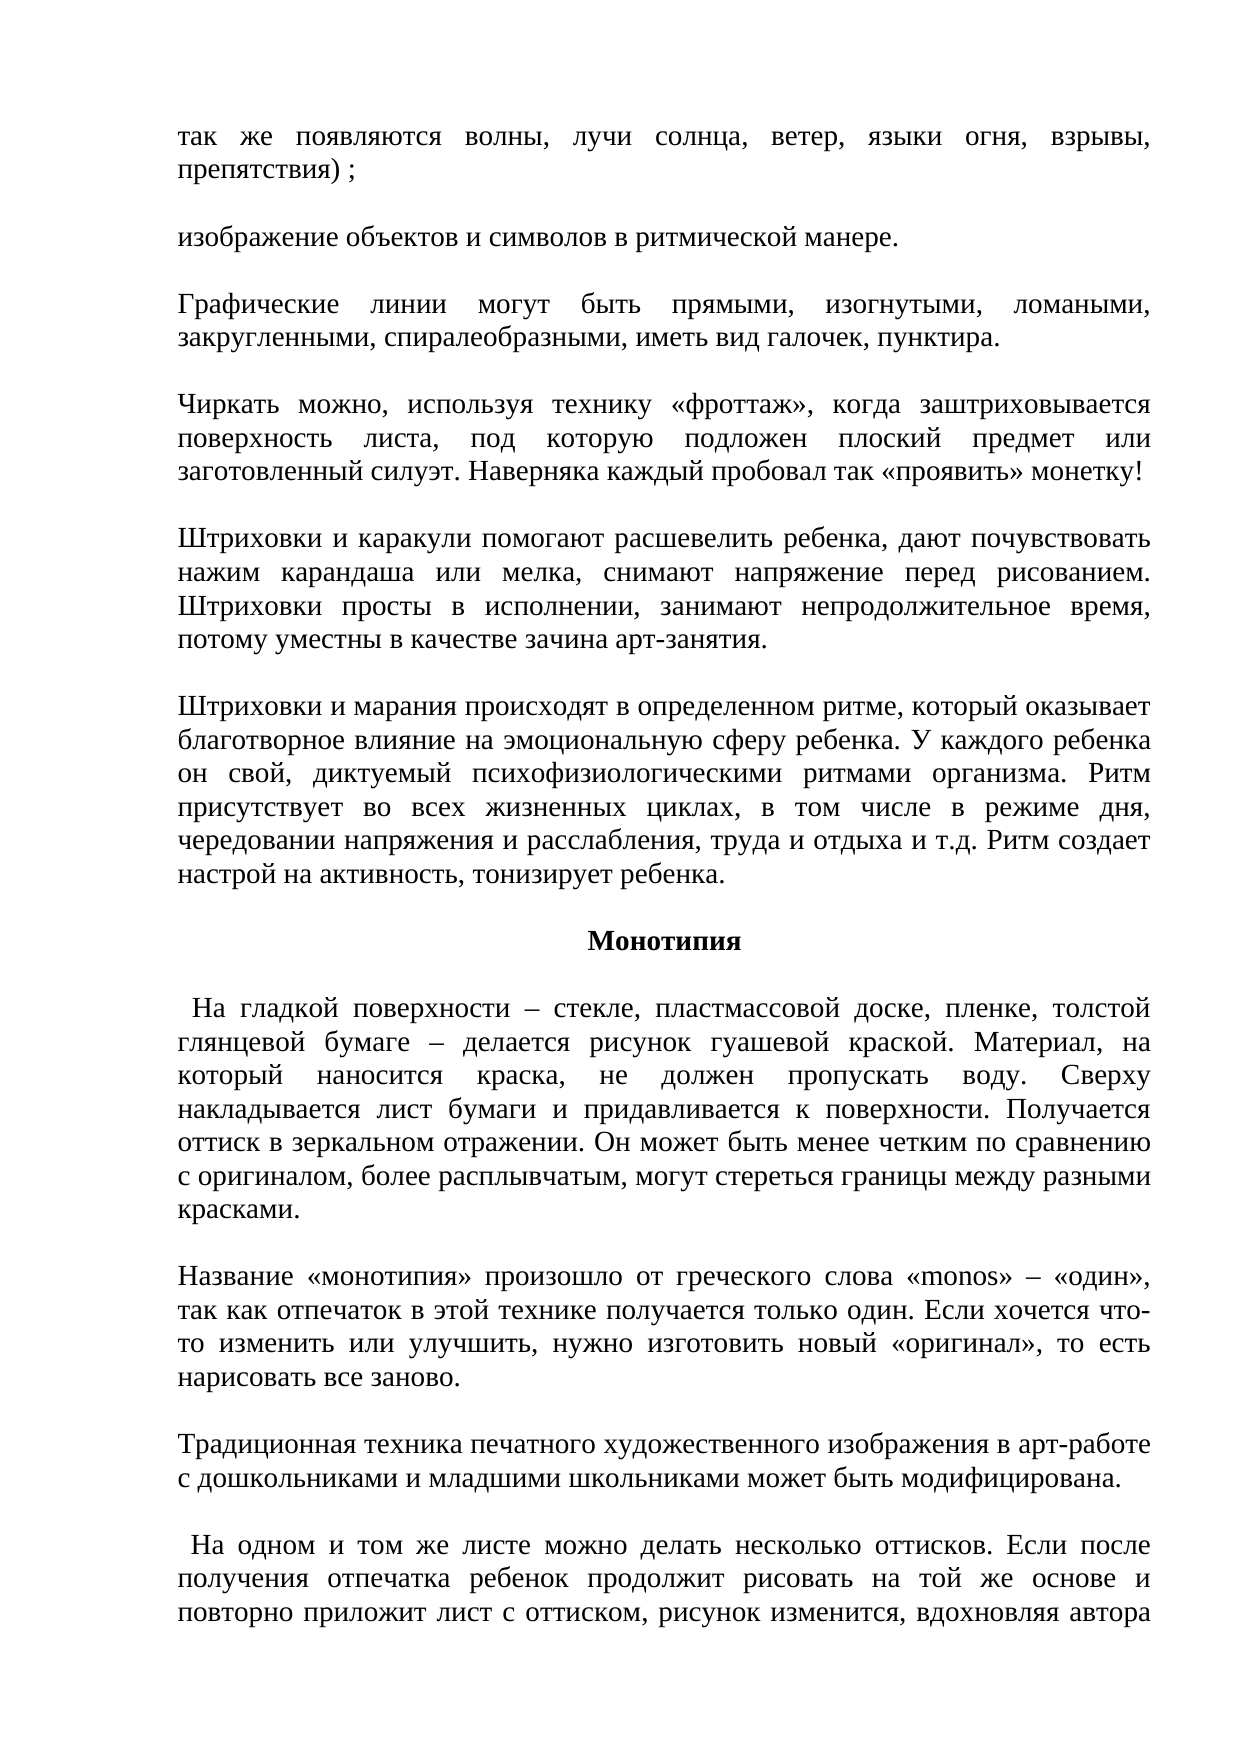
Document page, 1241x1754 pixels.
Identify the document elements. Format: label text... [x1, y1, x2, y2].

text Штриховки и каракули помогают расшевелить ребенка, дают почувствовать нажим карандаша или мелка, снимают напряжение перед рисованием. Штриховки просты в исполнении, занимают непродолжительное время, потому уместны в качестве зачина арт-занятия. [177, 521, 1152, 655]
text Название «монотипия» произошло от греческого слова «monos» – «один», так как отпечаток в этой технике получается только один. Если хочется что-то изменить или улучшить, нужно изготовить новый «оригинал», то есть нарисовать все заново. [177, 1258, 1152, 1393]
text Штриховки и марания происходят в определенном ритме, который оказывает благотворное влияние на эмоциональную сферу ребенка. У каждого ребенка он свой, диктуемый психофизиологическими ритмами организма. Ритм присутствует во всех жизненных циклах, в том числе в режиме дня, чередовании напряжения и расслабления, труда и отдыха и т.д. Ритм создает настрой на активность, тонизирует ребенка. [177, 688, 1152, 889]
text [177, 118, 1152, 185]
text Чиркать можно, используя технику «фроттаж», когда заштриховывается поверхность листа, под которую подложен плоский предмет или заготовленный силуэт. Наверняка каждый пробовал так «проявить» монетку! [177, 386, 1152, 487]
text На гладкой поверхности – стекле, пластмассовой доске, пленке, толстой глянцевой бумаге – делается рисунок гуашевой краской. Материал, на который наносится краска, не должен пропускать воду. Сверху накладывается лист бумаги и придавливается к поверхности. Получается оттиск в зеркальном отражении. Он может быть менее четким по сравнению с оригиналом, более расплывчатым, могут стереться границы между разными красками. [177, 990, 1152, 1225]
text изображение объектов и символов в ритмической манере. [177, 219, 1152, 252]
text Монотипия [177, 923, 1152, 957]
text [177, 1527, 1152, 1627]
text Традиционная техника печатного художественного изображения в арт-работе с дошкольниками и младшими школьниками может быть модифицирована. [177, 1426, 1152, 1493]
text Графические линии могут быть прямыми, изогнутыми, ломаными, закругленными, спиралеобразными, иметь вид галочек, пунктира. [177, 286, 1152, 353]
